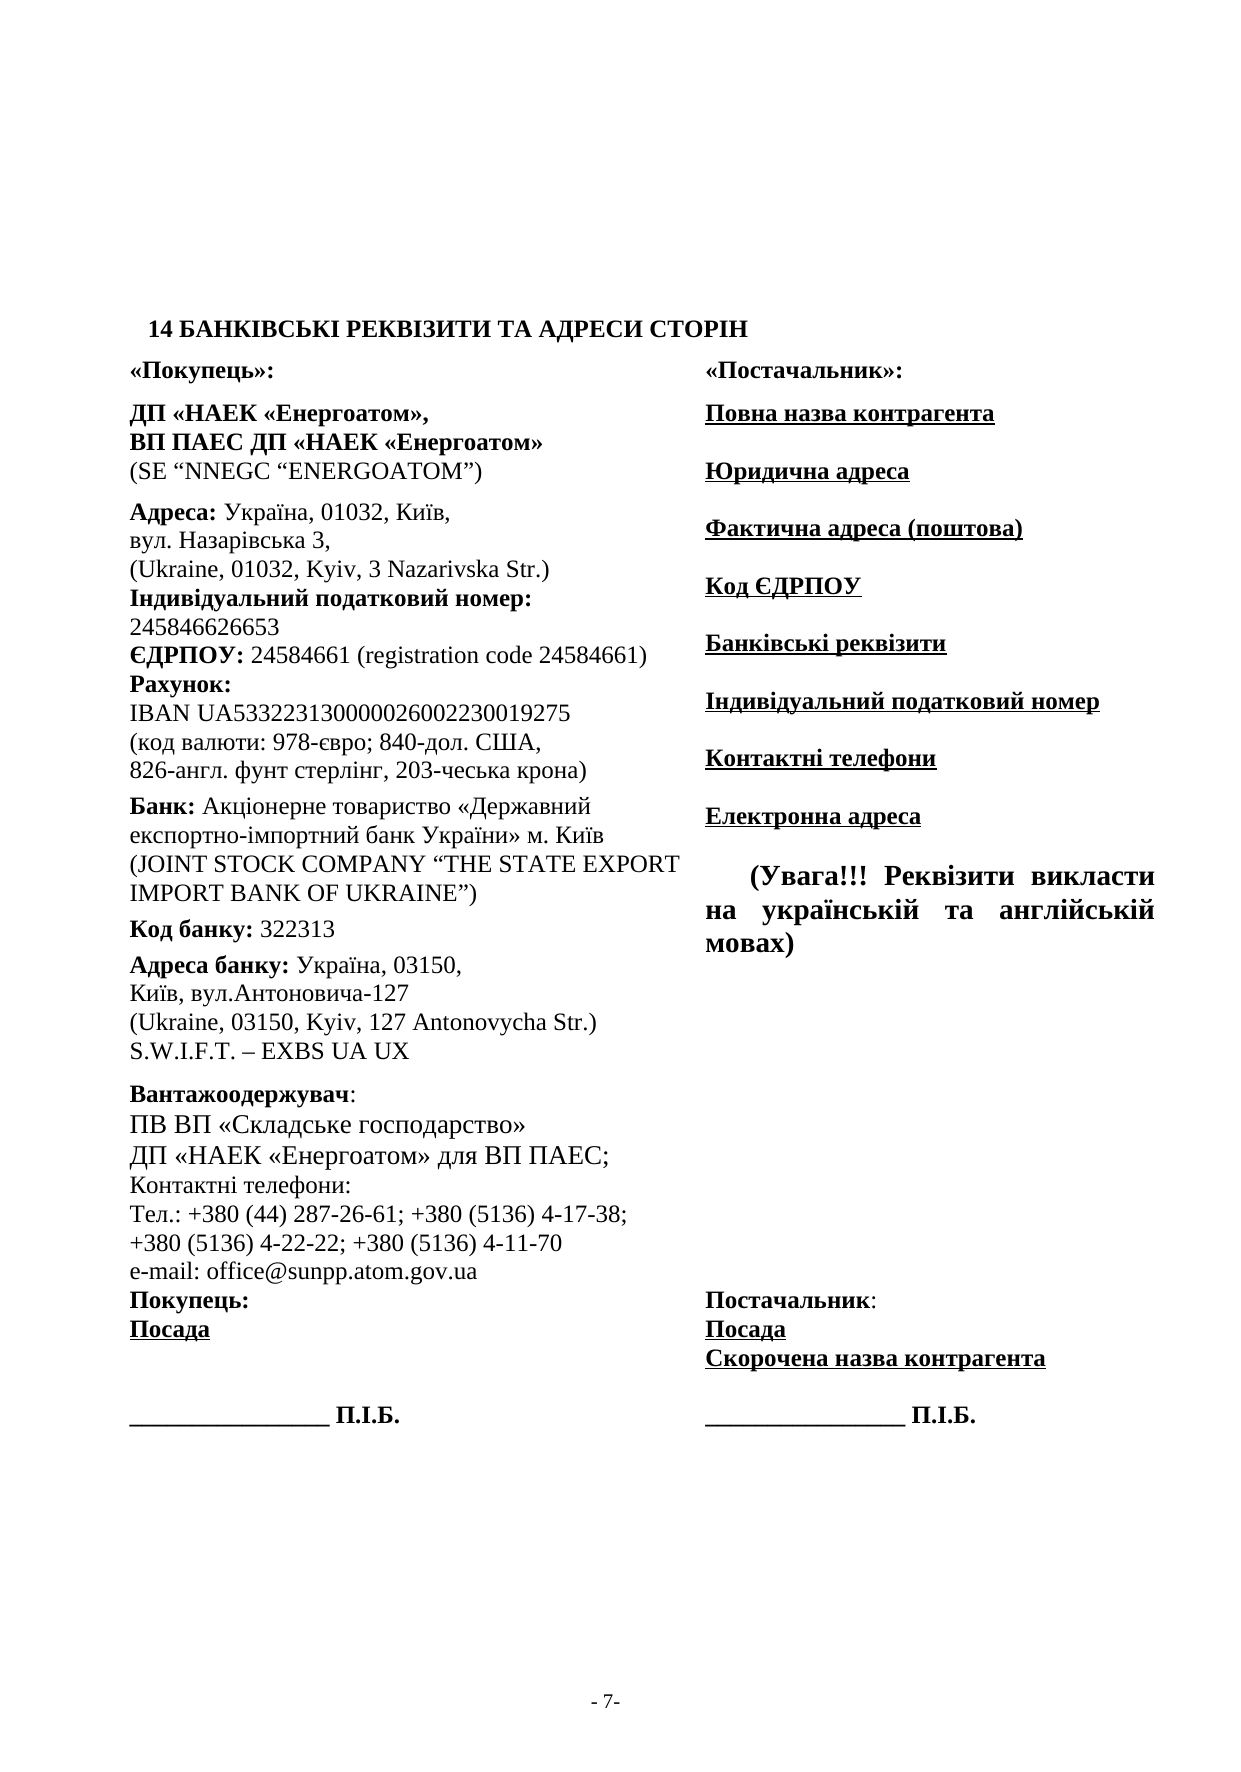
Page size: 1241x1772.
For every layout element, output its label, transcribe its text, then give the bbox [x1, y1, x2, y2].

table_cell Постачальник: Посада Скорочена назва контрагента ________________ П.І.Б. [694, 1285, 1167, 1429]
table_header «Постачальник»: [694, 355, 1167, 398]
table_cell Покупець: Посада ________________ П.І.Б. [118, 1285, 694, 1429]
table_cell Повна назва контрагента Юридична адреса Фактична адреса (поштова) Код ЄДРПОУ Банківські реквізити Індивідуальний податковий номер Контактні телефони Електронна адреса (Увага!!! Реквізити викласти на українській та англійській мовах) [694, 399, 1167, 1285]
text 14 БАНКІВСЬКІ РЕКВІЗИТИ ТА АДРЕСИ СТОРІН [118, 314, 1152, 343]
table_cell ДП «НАЕК «Енергоатом», ВП ПАЕС ДП «НАЕК «Енергоатом» (SE “NNEGC “ENERGOATOM”) Адреса: Україна, 01032, Київ, вул. Назарівська 3, (Ukraine, 01032, Kyiv, 3 Nazarivska Str.) Індивідуальний податковий номер: 245846626653 ЄДРПОУ: 24584661 (registration code 24584661) Рахунок: IBAN UA533223130000026002230019275 (код валюти: 978-євро; 840-дол. США, 826-англ. фунт стерлінг, 203-чеська крона) Банк: Акціонерне товариство «Державний експортно-імпортний банк України» м. Київ (JOINT STOCK COMPANY “THE STATE EXPORT IMPORT BANK OF UKRAINE”) Код банку: 322313 Адреса банку: Україна, 03150, Київ, вул.Антоновича-127 (Ukraine, 03150, Kyiv, 127 Antonovycha Str.) S.W.I.F.T. – EXBS UA UX Вантажоодержувач: ПВ ВП «Складське господарство» ДП «НАЕК «Енергоатом» для ВП ПАЕС; Контактні телефони: Тел.: +380 (44) 287-26-61; +380 (5136) 4-17-38; +380 (5136) 4-22-22; +380 (5136) 4-11-70 e-mail: office@sunpp.atom.gov.ua [118, 399, 694, 1285]
table_header «Покупець»: [118, 355, 694, 398]
